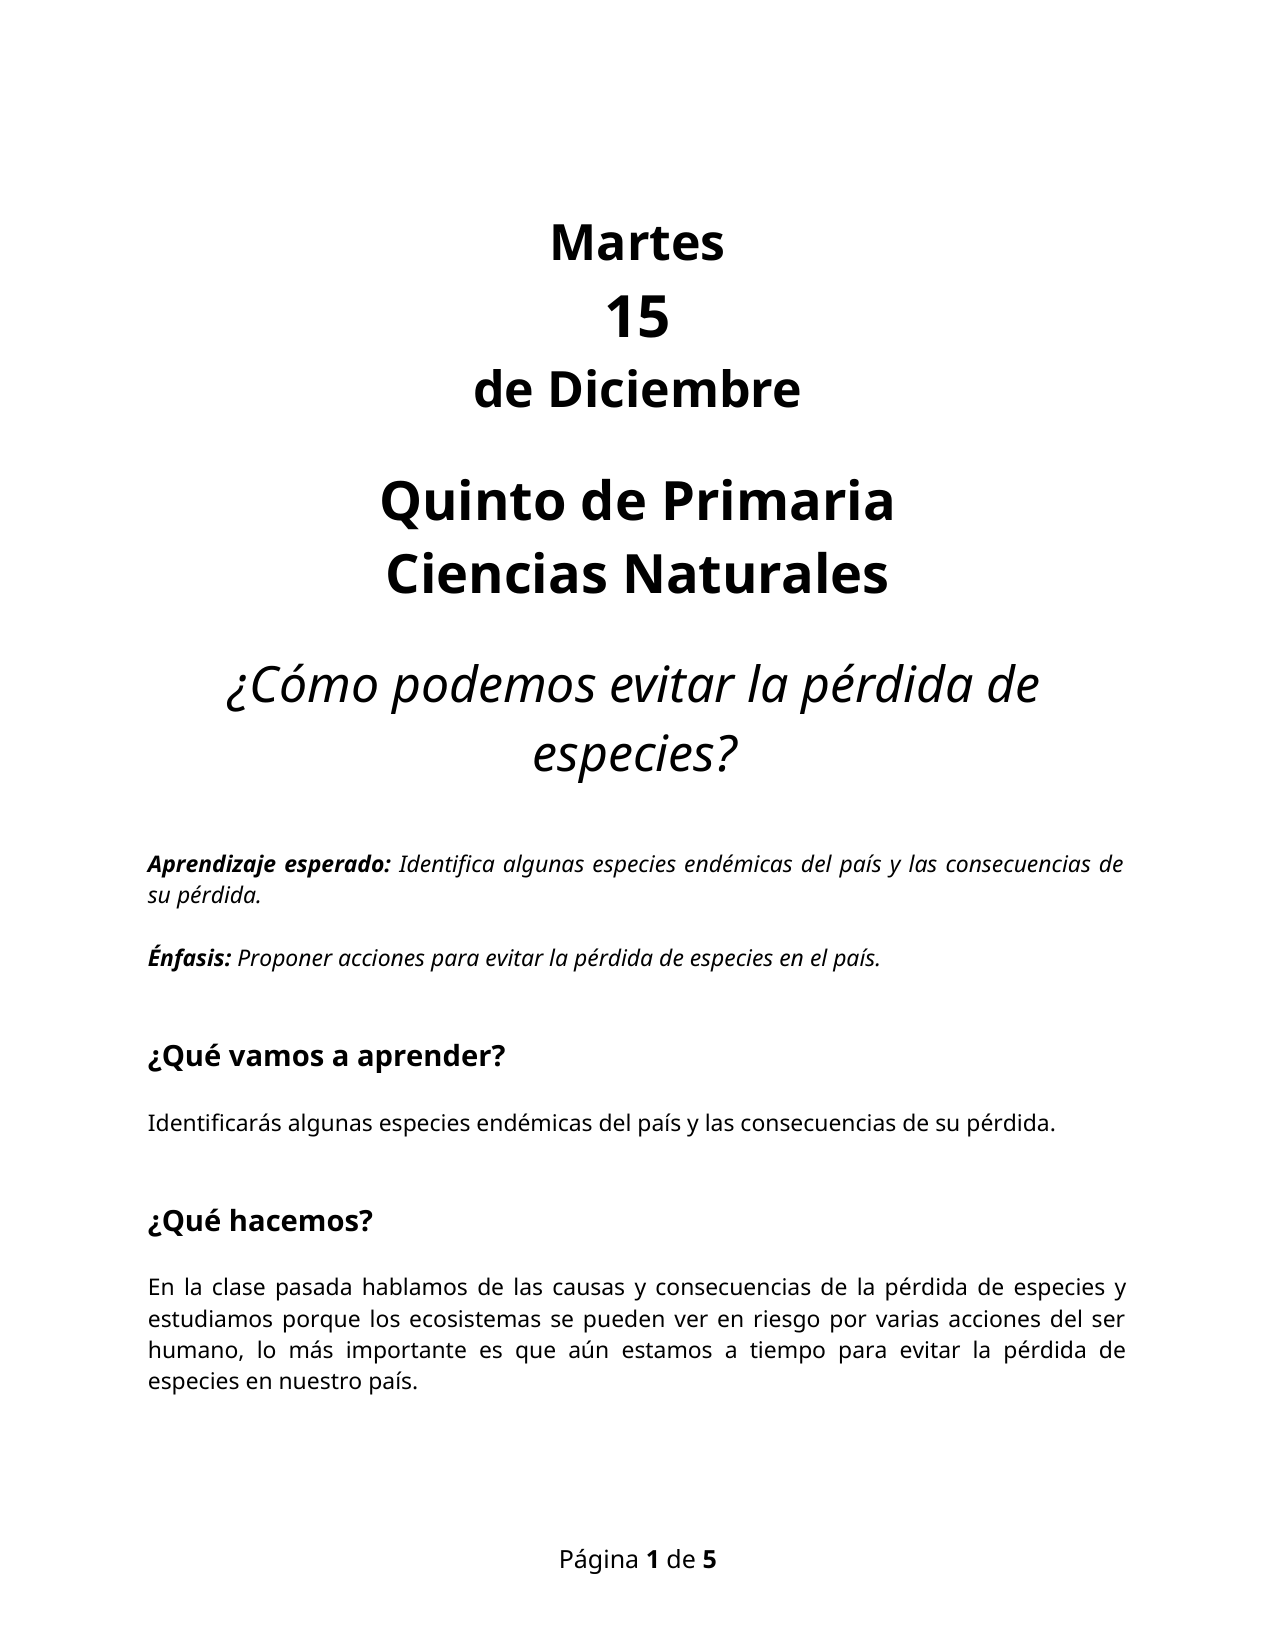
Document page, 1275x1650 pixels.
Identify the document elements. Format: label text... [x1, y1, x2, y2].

text de Diciembre [148, 354, 1127, 422]
text ¿Qué vamos a aprender? [148, 1036, 1127, 1075]
text 15 [148, 275, 1127, 354]
text Identificarás algunas especies endémicas del país y las consecuencias de su pérdida. [148, 1107, 1127, 1138]
text En la clase pasada hablamos de las causas y consecuencias de la pérdida de especies y estudiamos porque los ecosistemas se pueden ver en riesgo por varias acciones del ser humano, lo más importante es que aún estamos a tiempo para evitar la pérdida de especies en nuestro país. [148, 1271, 1127, 1396]
text Quinto de Primaria [148, 462, 1127, 536]
text ¿Qué hacemos? [148, 1200, 1127, 1240]
text ¿Cómo podemos evitar la pérdida de especies? [148, 649, 1127, 786]
text Ciencias Naturales [148, 536, 1127, 610]
text Énfasis: Proponer acciones para evitar la pérdida de especies en el país. [148, 942, 1127, 973]
text Martes [148, 207, 1127, 275]
text Aprendizaje esperado: Identifica algunas especies endémicas del país y las consecuencias de su pérdida. [148, 848, 1127, 911]
